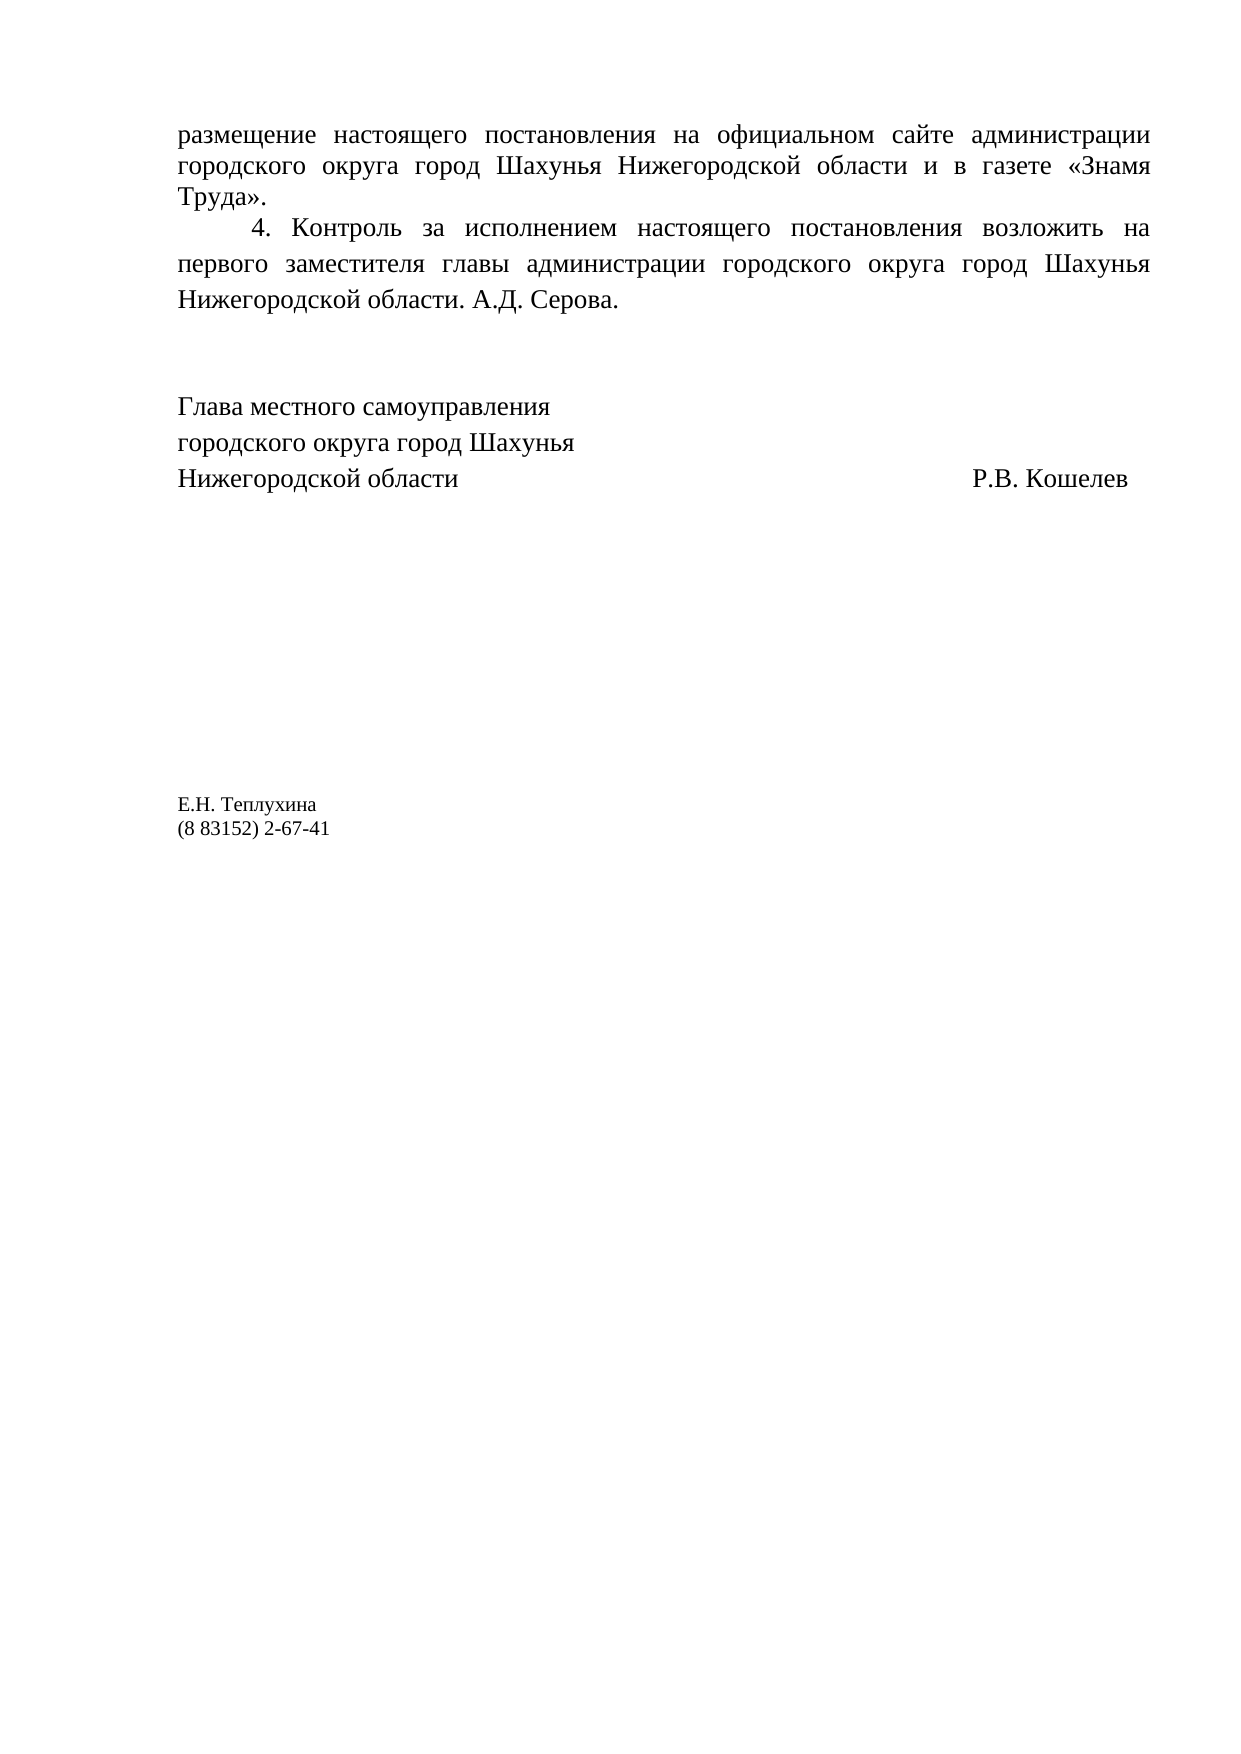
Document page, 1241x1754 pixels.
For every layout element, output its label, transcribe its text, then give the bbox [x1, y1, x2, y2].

text (8 83152) 2-67-41 [177, 816, 1152, 839]
text Глава местного самоуправления [177, 390, 1152, 421]
text городского округа город Шахунья [177, 426, 1152, 457]
text 4. Контроль за исполнением настоящего постановления возложить на первого заместителя главы администрации городского округа город Шахунья Нижегородской области. А.Д. Серова. [177, 212, 1152, 314]
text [177, 118, 1152, 212]
text Нижегородской области Р.В. Кошелев [177, 462, 1152, 493]
text Е.Н. Теплухина [177, 791, 1152, 816]
